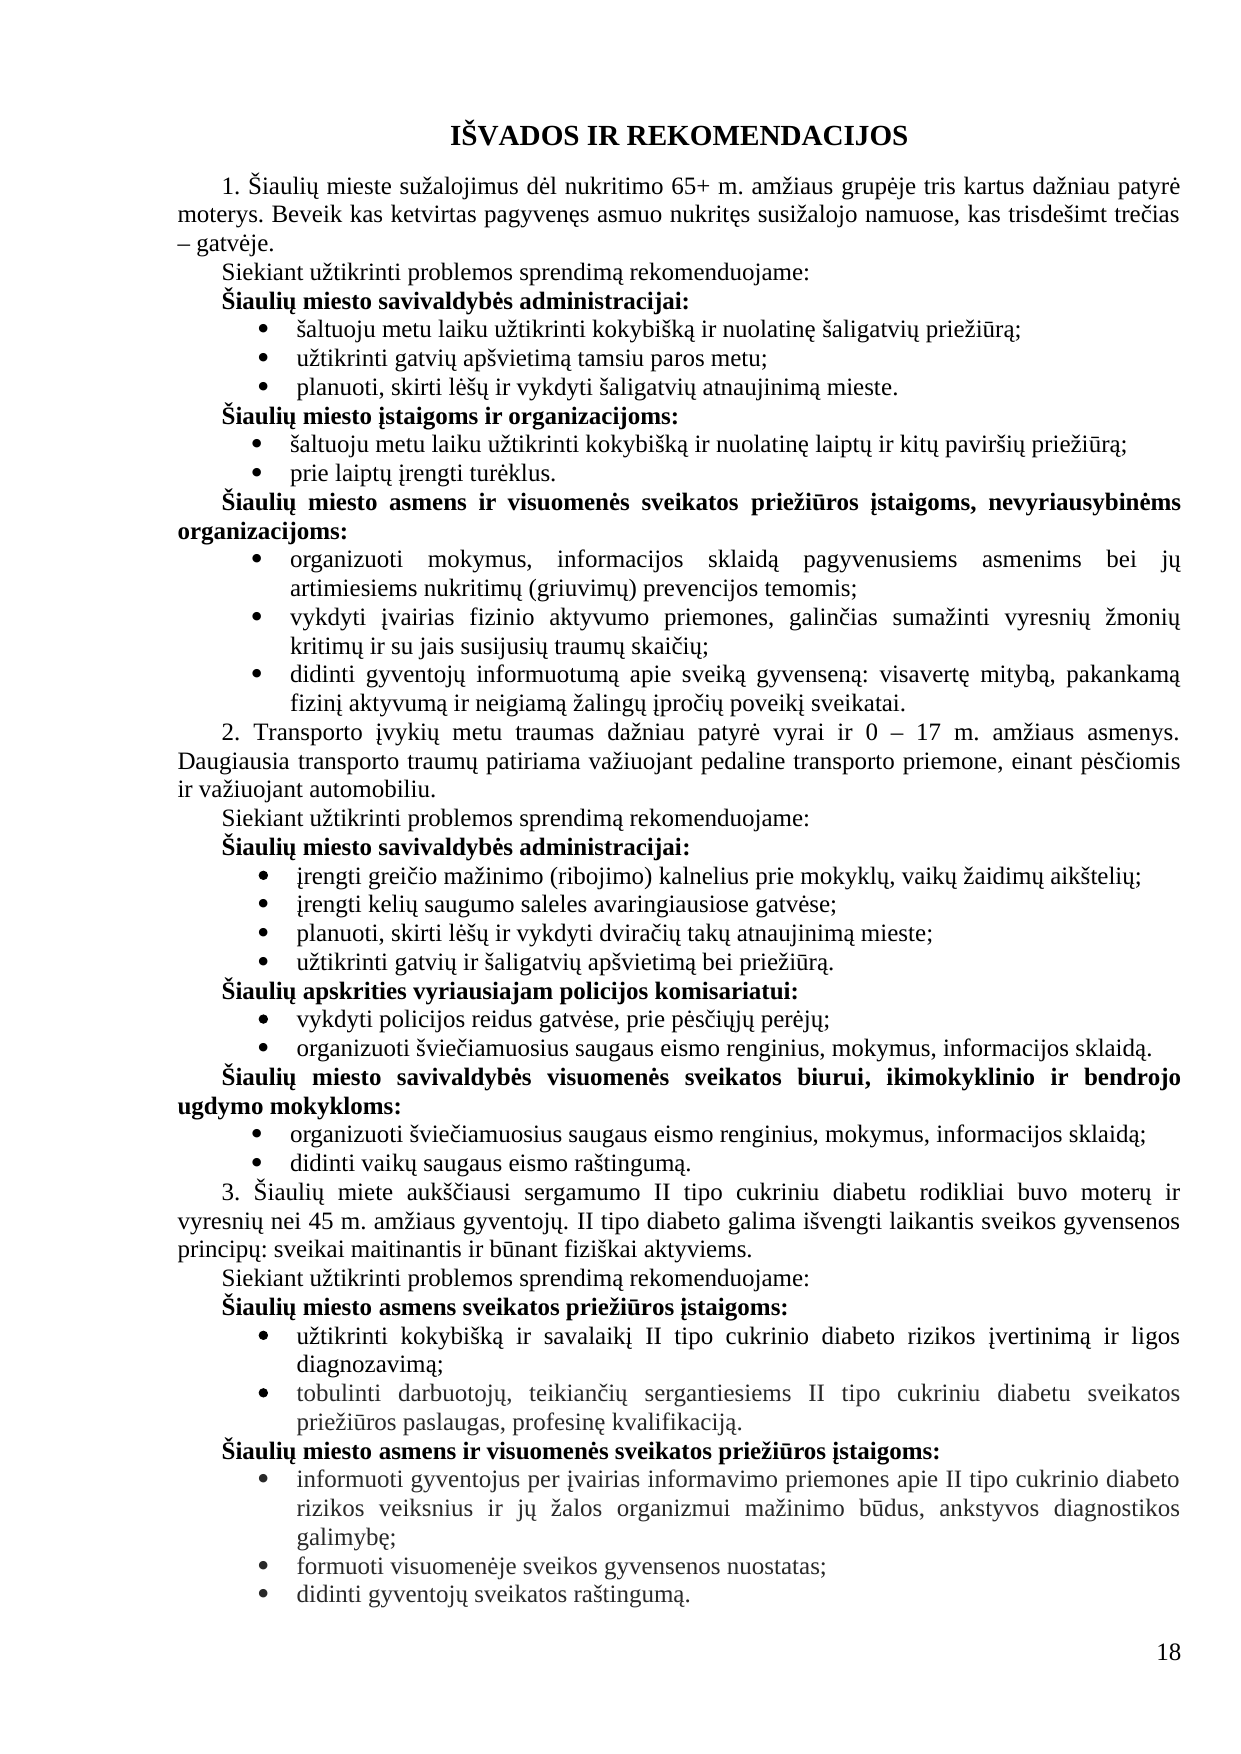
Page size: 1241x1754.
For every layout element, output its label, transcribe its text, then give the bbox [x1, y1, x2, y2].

text Šiaulių miesto asmens ir visuomenės sveikatos priežiūros įstaigoms, nevyriausybinėms organizacijoms: [177, 487, 1181, 544]
list planuoti, skirti lėšų ir vykdyti dviračių takų atnaujinimą mieste; [259, 918, 1181, 947]
list įrengti kelių saugumo saleles avaringiausiose gatvėse; [259, 889, 1181, 918]
text Šiaulių apskrities vyriausiajam policijos komisariatui: [177, 976, 1181, 1004]
text Šiaulių miesto asmens sveikatos priežiūros įstaigoms: [177, 1292, 1181, 1321]
list tobulinti darbuotojų, teikiančių sergantiesiems II tipo cukriniu diabetu sveikatos priežiūros paslaugas, profesinę kvalifikaciją. [259, 1378, 1181, 1436]
list užtikrinti gatvių ir šaligatvių apšvietimą bei priežiūrą. [259, 947, 1181, 976]
list prie laiptų įrengti turėklus. [252, 458, 1181, 487]
list organizuoti šviečiamuosius saugaus eismo renginius, mokymus, informacijos sklaidą. [259, 1033, 1181, 1062]
list didinti gyventojų informuotumą apie sveiką gyvenseną: visavertę mitybą, pakankamą fizinį aktyvumą ir neigiamą žalingų įpročių poveikį sveikatai. [252, 659, 1181, 717]
list užtikrinti kokybišką ir savalaikį II tipo cukrinio diabeto rizikos įvertinimą ir ligos diagnozavimą; [259, 1321, 1181, 1378]
list didinti vaikų saugaus eismo raštingumą. [252, 1148, 1181, 1177]
text IŠVADOS IR REKOMENDACIJOS [177, 118, 1181, 152]
list šaltuoju metu laiku užtikrinti kokybišką ir nuolatinę laiptų ir kitų paviršių priežiūrą; [252, 429, 1181, 458]
list organizuoti mokymus, informacijos sklaidą pagyvenusiems asmenims bei jų artimiesiems nukritimų (griuvimų) prevencijos temomis; [252, 544, 1181, 602]
text 1. Šiaulių mieste sužalojimus dėl nukritimo 65+ m. amžiaus grupėje tris kartus dažniau patyrė moterys. Beveik kas ketvirtas pagyvenęs asmuo nukritęs susižalojo namuose, kas trisdešimt trečias – gatvėje. [177, 171, 1181, 257]
list planuoti, skirti lėšų ir vykdyti šaligatvių atnaujinimą mieste. [259, 372, 1181, 401]
list įrengti greičio mažinimo (ribojimo) kalnelius prie mokyklų, vaikų žaidimų aikštelių; [259, 861, 1181, 889]
text Šiaulių miesto savivaldybės administracijai: [177, 286, 1181, 314]
text Šiaulių miesto įstaigoms ir organizacijoms: [177, 401, 1181, 429]
list formuoti visuomenėje sveikos gyvensenos nuostatas; [259, 1551, 1181, 1579]
text 2. Transporto įvykių metu traumas dažniau patyrė vyrai ir 0 – 17 m. amžiaus asmenys. Daugiausia transporto traumų patiriama važiuojant pedaline transporto priemone, einant pėsčiomis ir važiuojant automobiliu. [177, 717, 1181, 803]
text Siekiant užtikrinti problemos sprendimą rekomenduojame: [177, 803, 1181, 832]
list vykdyti įvairias fizinio aktyvumo priemones, galinčias sumažinti vyresnių žmonių kritimų ir su jais susijusių traumų skaičių; [252, 602, 1181, 659]
text Šiaulių miesto savivaldybės visuomenės sveikatos biurui, ikimokyklinio ir bendrojo ugdymo mokykloms: [177, 1062, 1181, 1119]
text Siekiant užtikrinti problemos sprendimą rekomenduojame: [177, 1263, 1181, 1292]
list didinti gyventojų sveikatos raštingumą. [259, 1579, 1181, 1608]
text Siekiant užtikrinti problemos sprendimą rekomenduojame: [177, 257, 1181, 286]
list informuoti gyventojus per įvairias informavimo priemones apie II tipo cukrinio diabeto rizikos veiksnius ir jų žalos organizmui mažinimo būdus, ankstyvos diagnostikos galimybę; [259, 1464, 1181, 1551]
list šaltuoju metu laiku užtikrinti kokybišką ir nuolatinę šaligatvių priežiūrą; [259, 314, 1181, 343]
text Šiaulių miesto asmens ir visuomenės sveikatos priežiūros įstaigoms: [177, 1436, 1181, 1464]
list organizuoti šviečiamuosius saugaus eismo renginius, mokymus, informacijos sklaidą; [252, 1119, 1181, 1148]
text Šiaulių miesto savivaldybės administracijai: [177, 832, 1181, 861]
text 3. Šiaulių miete aukščiausi sergamumo II tipo cukriniu diabetu rodikliai buvo moterų ir vyresnių nei 45 m. amžiaus gyventojų. II tipo diabeto galima išvengti laikantis sveikos gyvensenos principų: sveikai maitinantis ir būnant fiziškai aktyviems. [177, 1177, 1181, 1263]
list vykdyti policijos reidus gatvėse, prie pėsčiųjų perėjų; [259, 1004, 1181, 1033]
list užtikrinti gatvių apšvietimą tamsiu paros metu; [259, 343, 1181, 372]
